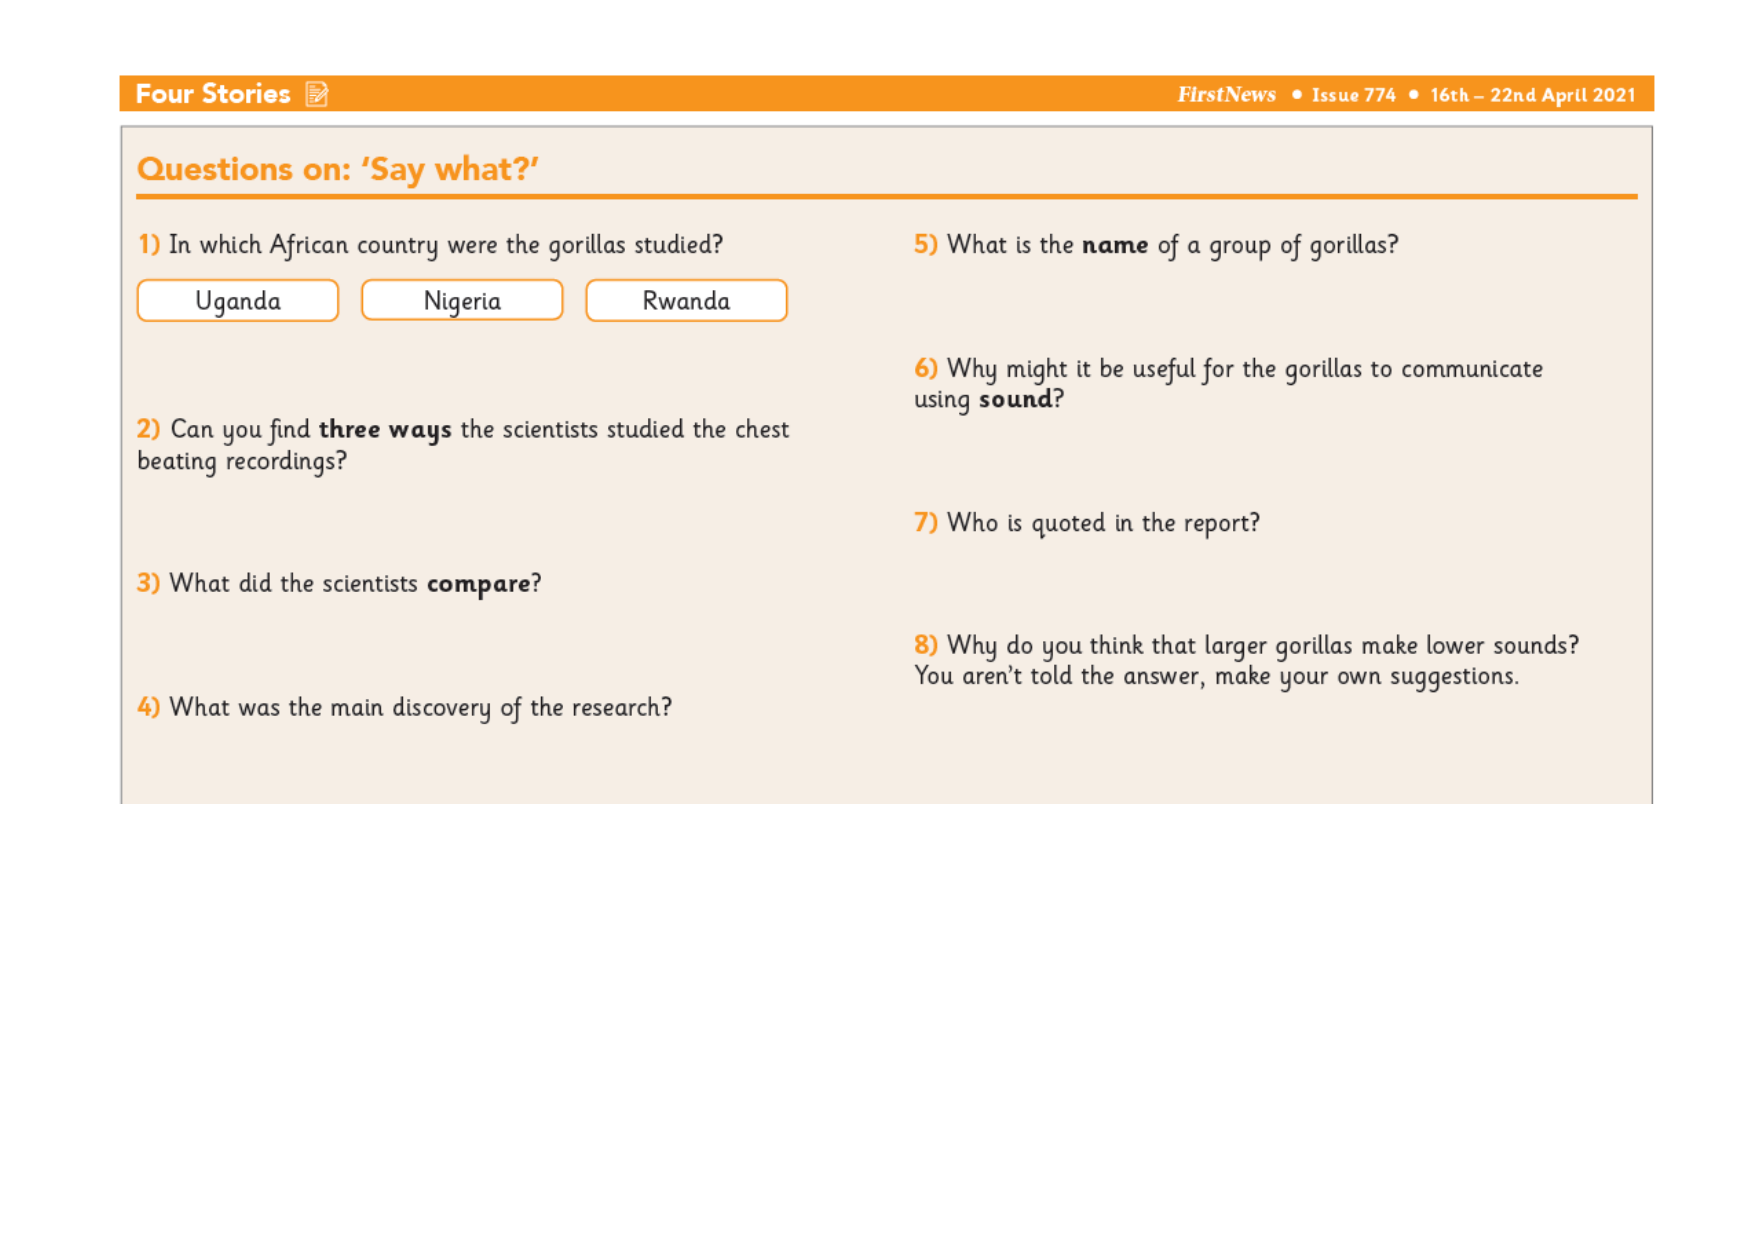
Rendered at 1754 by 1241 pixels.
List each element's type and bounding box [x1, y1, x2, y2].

picture [106, 55, 1678, 804]
